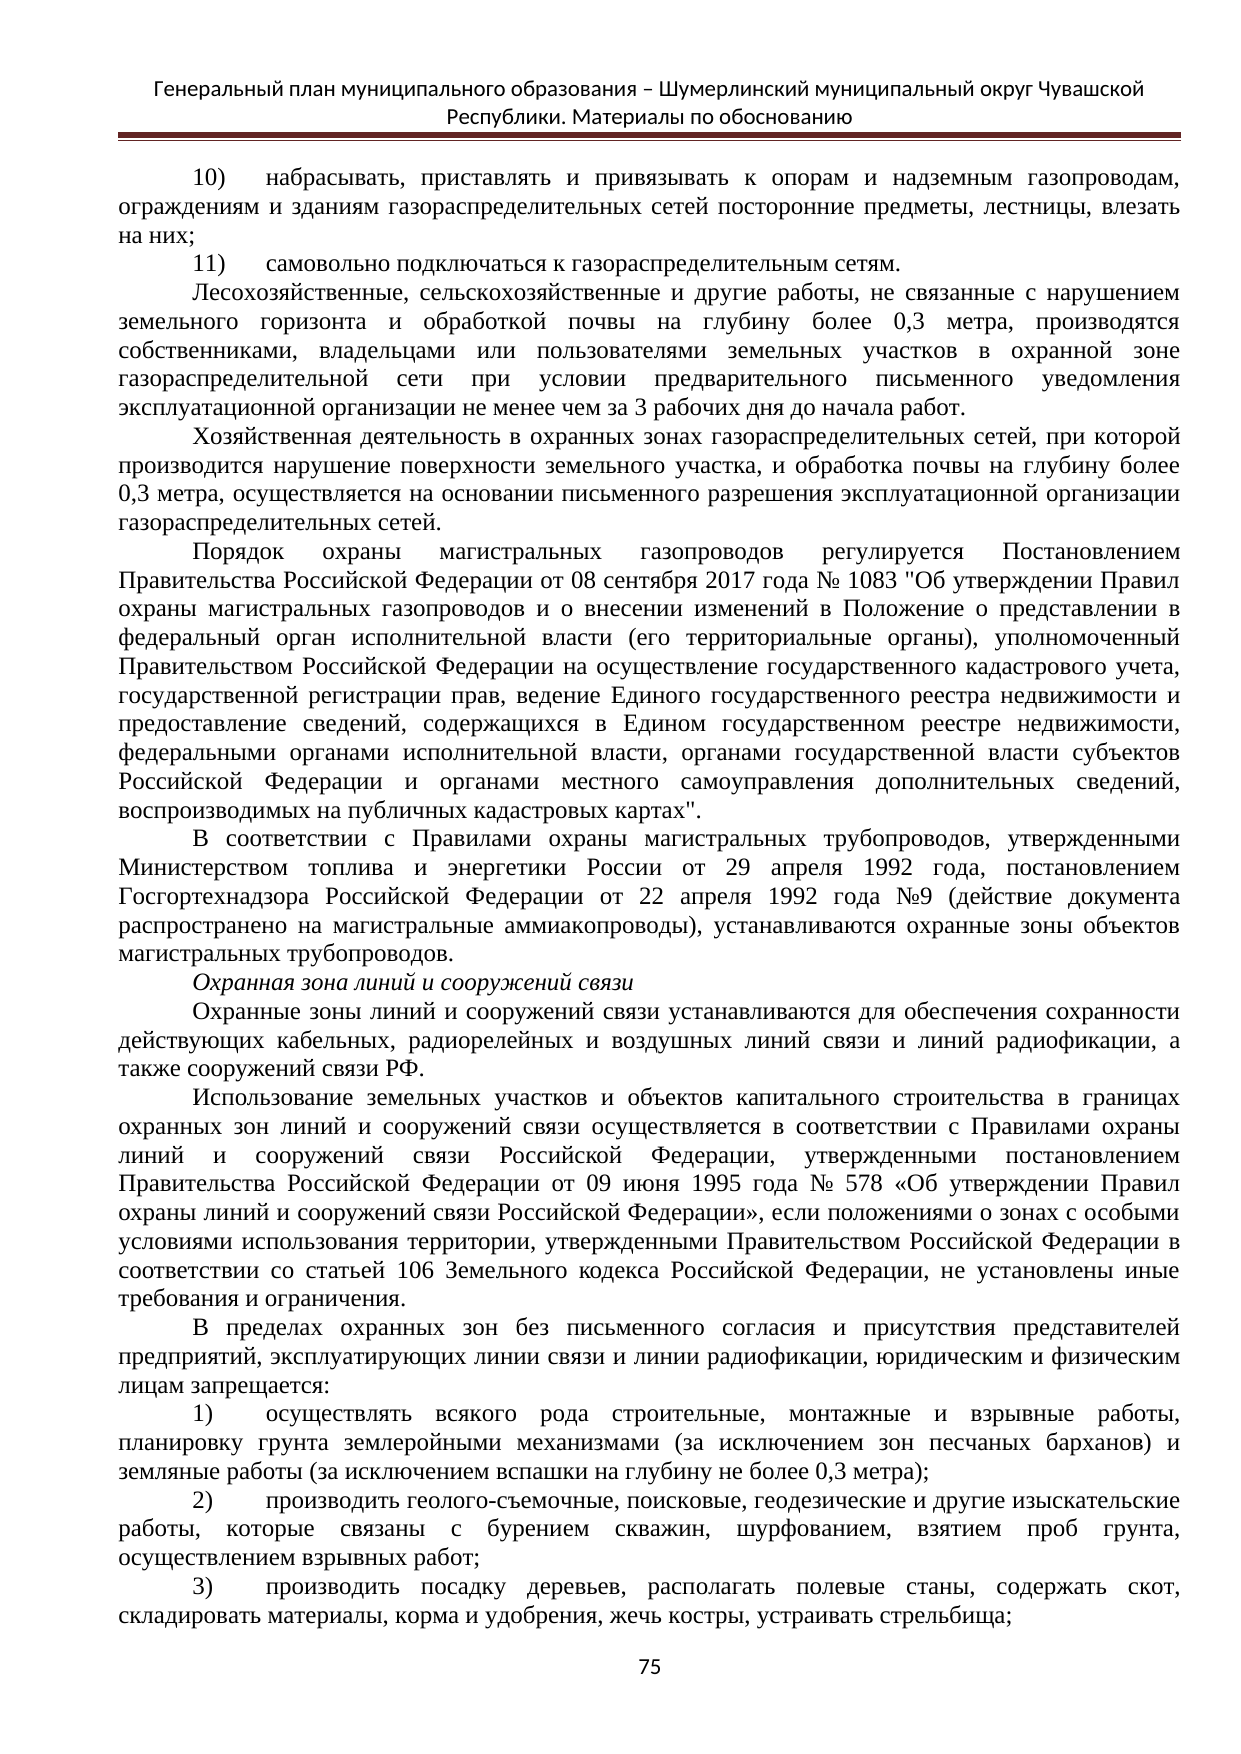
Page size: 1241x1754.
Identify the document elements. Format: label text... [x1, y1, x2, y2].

text В соответствии с Правилами охраны магистральных трубопроводов, утвержденными Министерством топлива и энергетики России от , постановлением Госгортехнадзора Российской Федерации от №9 (действие документа распространено на магистральные аммиакопроводы), устанавливаются охранные зоны объектов магистральных трубопроводов. [118, 823, 1181, 967]
list набрасывать, приставлять и привязывать к опорам и надземным газопроводам, ограждениям и зданиям газораспределительных сетей посторонние предметы, лестницы, влезать на них; [118, 162, 1181, 248]
text Лесохозяйственные, сельскохозяйственные и другие работы, не связанные с нарушением земельного горизонта и обработкой почвы на глубину более , производятся собственниками, владельцами или пользователями земельных участков в охранной зоне газораспределительной сети при условии предварительного письменного уведомления эксплуатационной организации не менее чем за 3 рабочих дня до начала работ. [118, 277, 1181, 421]
text Охранная зона линий и сооружений связи [118, 967, 1181, 996]
text Охранные зоны линий и сооружений связи устанавливаются для обеспечения сохранности действующих кабельных, радиорелейных и воздушных линий связи и линий радиофикации, а также сооружений связи РФ. [118, 996, 1181, 1082]
list производить геолого-съемочные, поисковые, геодезические и другие изыскательские работы, которые связаны с бурением скважин, шурфованием, взятием проб грунта, осуществлением взрывных работ; [118, 1485, 1181, 1571]
text Использование земельных участков и объектов капитального строительства в границах охранных зон линий и сооружений связи осуществляется в соответствии с Правилами охраны линий и сооружений связи Российской Федерации, утвержденными постановлением Правительства Российской Федерации от 09 июня 1995 года № 578 «Об утверждении Правил охраны линий и сооружений связи Российской Федерации», если положениями о зонах с особыми условиями использования территории, утвержденными Правительством Российской Федерации в соответствии со статьей 106 Земельного кодекса Российской Федерации, не установлены иные требования и ограничения. [118, 1082, 1181, 1312]
text Порядок охраны магистральных газопроводов регулируется Постановлением Правительства Российской Федерации от № 1083 "Об утверждении Правил охраны магистральных газопроводов и о внесении изменений в Положение о представлении в федеральный орган исполнительной власти (его территориальные органы), уполномоченный Правительством Российской Федерации на осуществление государственного кадастрового учета, государственной регистрации прав, ведение Единого государственного реестра недвижимости и предоставление сведений, содержащихся в Едином государственном реестре недвижимости, федеральными органами исполнительной власти, органами государственной власти субъектов Российской Федерации и органами местного самоуправления дополнительных сведений, воспроизводимых на публичных кадастровых картах". [118, 536, 1181, 823]
text В пределах охранных зон без письменного согласия и присутствия представителей предприятий, эксплуатирующих линии связи и линии радиофикации, юридическим и физическим лицам запрещается: [118, 1312, 1181, 1398]
list производить посадку деревьев, располагать полевые станы, содержать скот, складировать материалы, корма и удобрения, жечь костры, устраивать стрельбища; [118, 1571, 1181, 1628]
text Хозяйственная деятельность в охранных зонах газораспределительных сетей, при которой производится нарушение поверхности земельного участка, и обработка почвы на глубину более , осуществляется на основании письменного разрешения эксплуатационной организации газораспределительных сетей. [118, 421, 1181, 536]
list самовольно подключаться к газораспределительным сетям. [118, 248, 1181, 277]
list осуществлять всякого рода строительные, монтажные и взрывные работы, планировку грунта землеройными механизмами (за исключением зон песчаных барханов) и земляные работы (за исключением вспашки на глубину не более ); [118, 1398, 1181, 1485]
